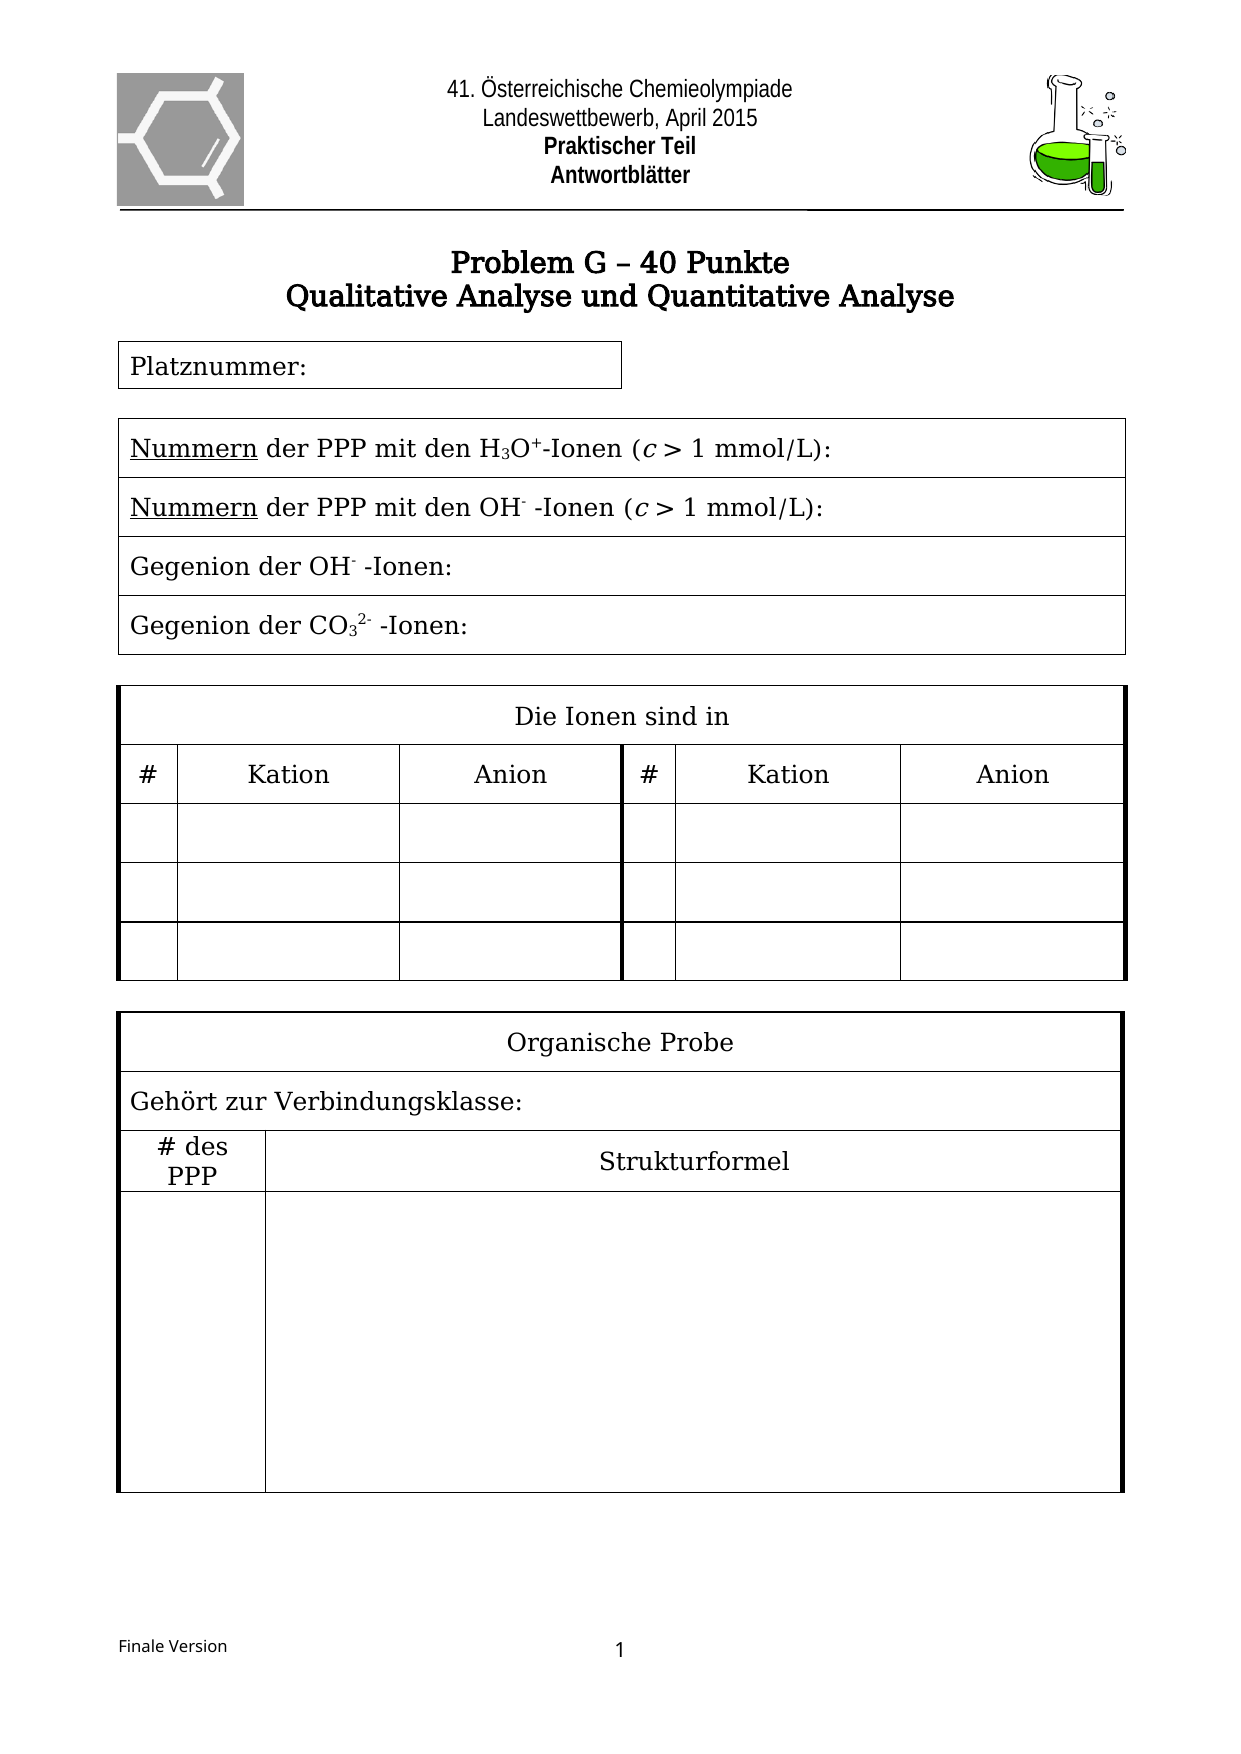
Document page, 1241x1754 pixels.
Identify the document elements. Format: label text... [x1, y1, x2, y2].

table_cell [266, 1192, 1120, 1492]
table_cell [624, 804, 675, 862]
table_cell [178, 804, 399, 862]
table_cell [624, 863, 675, 921]
table_cell Nummern der PPP mit den OH- -Ionen (c > 1 mmol/L): [119, 478, 1125, 536]
table_cell Kation [676, 745, 900, 803]
table_cell [400, 804, 620, 862]
table_cell [178, 863, 399, 921]
table_cell [676, 863, 900, 921]
table_header Organische Probe [121, 1013, 1120, 1071]
table_cell Gehört zur Verbindungsklasse: [121, 1072, 1120, 1129]
table_cell [901, 863, 1123, 921]
table_cell [400, 863, 620, 921]
table_cell Strukturformel [266, 1131, 1120, 1191]
table_cell [400, 923, 620, 980]
table_cell Kation [178, 745, 399, 803]
table_cell [178, 923, 399, 980]
subtitle Problem G – 40 Punkte [118, 246, 1122, 279]
table_header Nummern der PPP mit den H3O+-Ionen (c > 1 mmol/L): [119, 419, 1125, 477]
table_cell [121, 804, 177, 862]
table_cell [121, 923, 177, 980]
table_cell [676, 923, 900, 980]
table_cell [121, 1192, 265, 1492]
table_header Platznummer: [119, 342, 621, 388]
table_cell Gegenion der CO32- -Ionen: [119, 596, 1125, 654]
table_cell # [624, 745, 675, 803]
table_cell Anion [901, 745, 1123, 803]
table_cell # [121, 745, 177, 803]
table_cell Gegenion der OH- -Ionen: [119, 537, 1125, 595]
table_cell [624, 923, 675, 980]
table_cell [121, 863, 177, 921]
table_cell Anion [400, 745, 620, 803]
table_header Die Ionen sind in [121, 686, 1123, 744]
table_cell [901, 923, 1123, 980]
table_cell [901, 804, 1123, 862]
subtitle Qualitative Analyse und Quantitative Analyse [118, 279, 1122, 313]
table_cell # des PPP [121, 1131, 265, 1191]
table_cell [676, 804, 900, 862]
